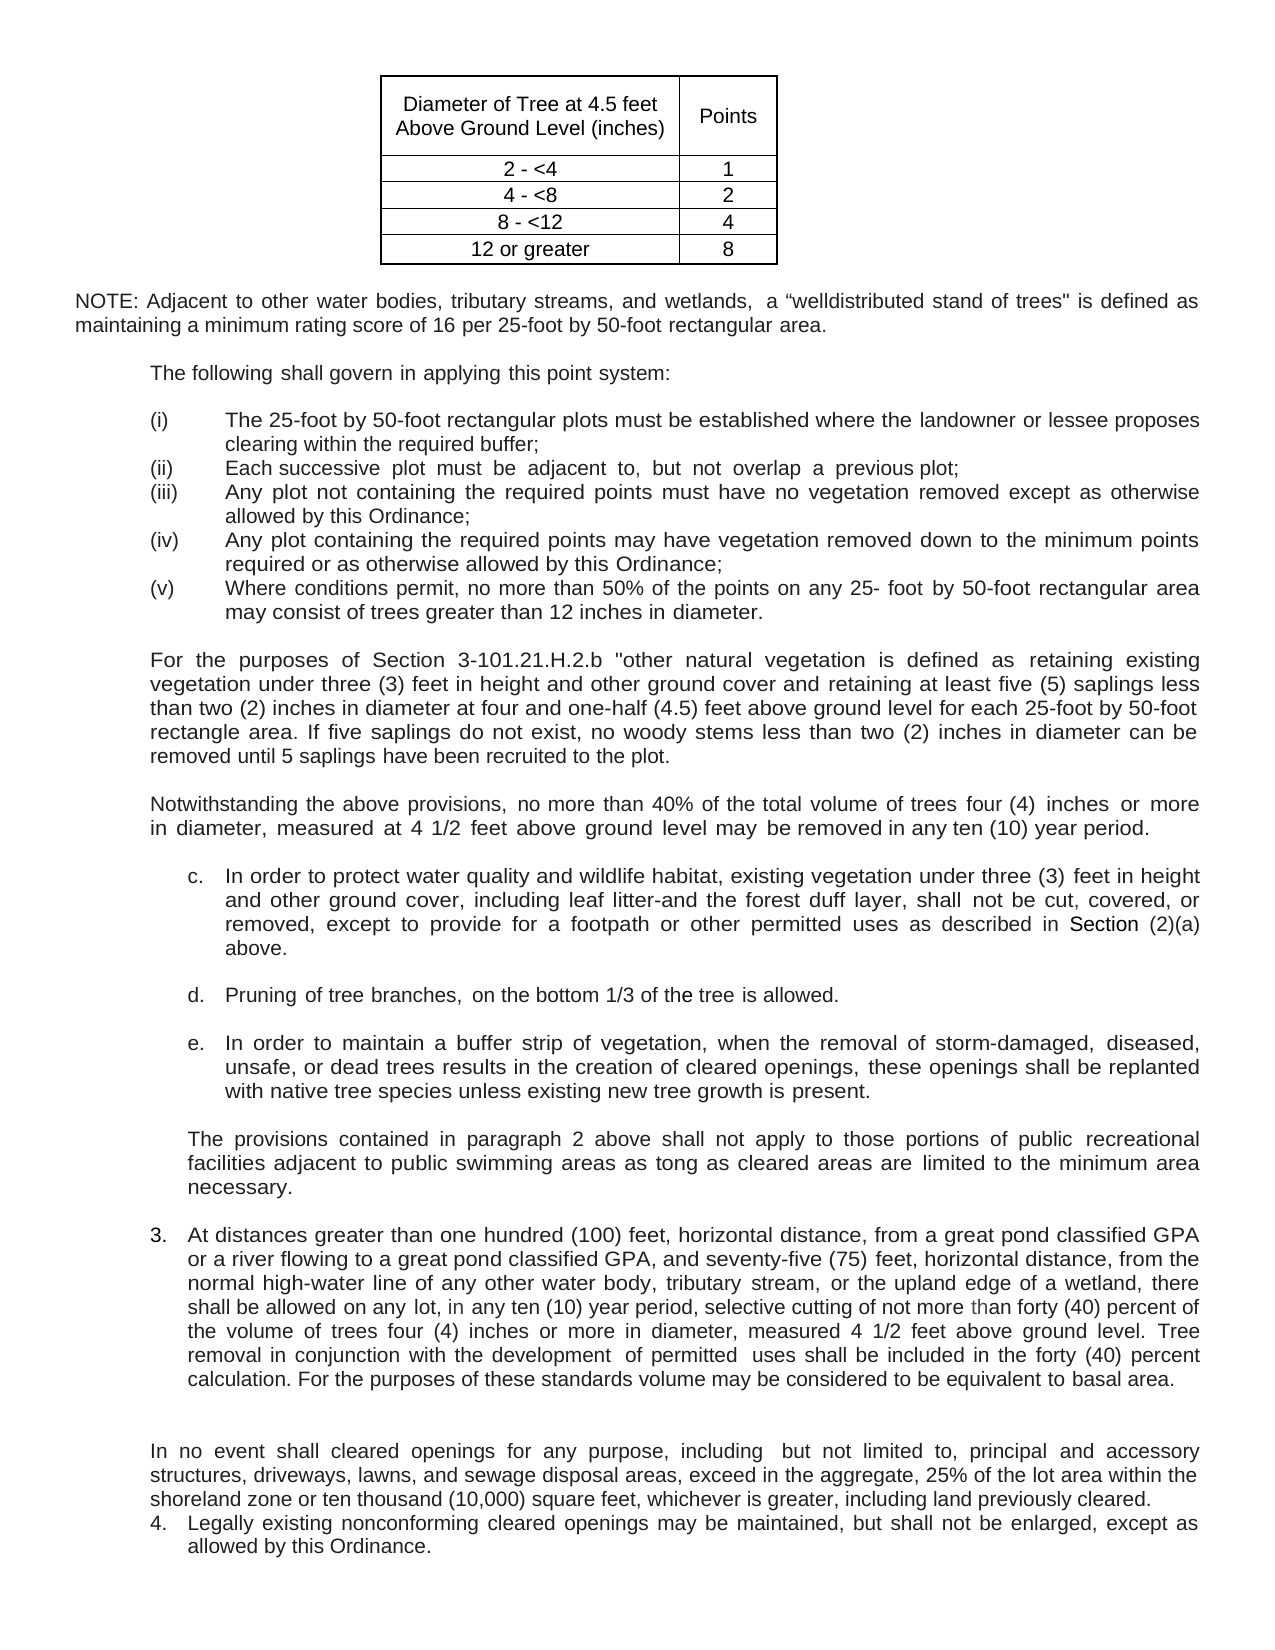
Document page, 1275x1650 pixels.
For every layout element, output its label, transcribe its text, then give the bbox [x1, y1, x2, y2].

text Notwithstanding the above provisions, no more than 40% of the total volume of trees four (4) inches or more in diameter, measured at 4 1/2 feet above ground level may be removed in any ten (10) year period. [150, 792, 1200, 839]
text For the purposes of Section 3-101.21.H.2.b "other natural vegetation is defined as retaining existing vegetation under three (3) feet in height and other ground cover and retaining at least five (5) saplings less than two (2) inches in diameter at four and one-half (4.5) feet above ground level for each 25-foot by 50-foot rectangle area. If five saplings do not exist, no woody stems less than two (2) inches in diameter can be removed until 5 saplings have been recruited to the plot. [150, 648, 1200, 768]
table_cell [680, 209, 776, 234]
text In no event shall cleared openings for any purpose, including but not limited to, principal and accessory structures, driveways, lawns, and sewage disposal areas, exceed in the aggregate, 25% of the lot area within the shoreland zone or ten thousand (10,000) square feet, whichever is greater, including land previously cleared. [150, 1438, 1200, 1510]
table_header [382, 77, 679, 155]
list Any plot not containing the required points must have no vegetation removed except as otherwise allowed by this Ordinance; [150, 480, 1200, 528]
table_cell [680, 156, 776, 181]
list The 25-foot by 50-foot rectangular plots must be established where the landowner or lessee proposes clearing within the required buffer; [150, 408, 1200, 456]
text NOTE: Adjacent to other water bodies, tributary streams, and wetlands, a “well­distributed stand of trees" is defined as maintaining a minimum rating score of 16 per 25-foot by 50-foot rectangular area. [75, 288, 1200, 336]
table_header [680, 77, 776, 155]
list Legally existing nonconforming cleared openings may be maintained, but shall not be enlarged, except as allowed by this Ordinance. [150, 1510, 1200, 1558]
list In order to protect water quality and wildlife habitat, existing vegetation under three (3) feet in height and other ground cover, including leaf litter-and the forest duff layer, shall not be cut, covered, or removed, except to provide for a footpath or other permitted uses as described in Section (2)(a) above. [187, 863, 1200, 959]
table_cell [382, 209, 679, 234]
text The provisions contained in paragraph 2 above shall not apply to those portions of public recreational facilities adjacent to public swimming areas as tong as cleared areas are limited to the minimum area necessary. [187, 1127, 1200, 1199]
list In order to maintain a buffer strip of vegetation, when the removal of storm-damaged, diseased, unsafe, or dead trees results in the creation of cleared openings, these openings shall be replanted with native tree species unless existing new tree growth is present. [187, 1031, 1200, 1103]
list Each successive plot must be adjacent to, but not overlap a previous plot; [150, 456, 1200, 480]
list Any plot containing the required points may have vegetation removed down to the minimum points required or as otherwise allowed by this Ordinance; [150, 528, 1200, 576]
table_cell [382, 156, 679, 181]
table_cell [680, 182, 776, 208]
list At distances greater than one hundred (100) feet, horizontal distance, from a great pond classified GPA or a river flowing to a great pond classified GPA, and seventy-five (75) feet, horizontal distance, from the normal high-water line of any other water body, tributary stream, or the upland edge of a wetland, there shall be allowed on any lot, in any ten (10) year period, selective cutting of not more than forty (40) percent of the volume of trees four (4) inches or more in diameter, measured 4 1/2 feet above ground level. Tree removal in conjunction with the development of permitted uses shall be included in the forty (40) percent calculation. For the purposes of these standards volume may be considered to be equivalent to basal area. [150, 1223, 1200, 1391]
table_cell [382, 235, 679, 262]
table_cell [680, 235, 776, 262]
text The following shall govern in applying this point system: [75, 360, 1200, 384]
list Where conditions permit, no more than 50% of the points on any 25- foot by 50-foot rectangular area may consist of trees greater than 12 inches in diameter. [150, 576, 1200, 624]
list Pruning of tree branches, on the bottom 1/3 of the tree is allowed. [187, 983, 1200, 1007]
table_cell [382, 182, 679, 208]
